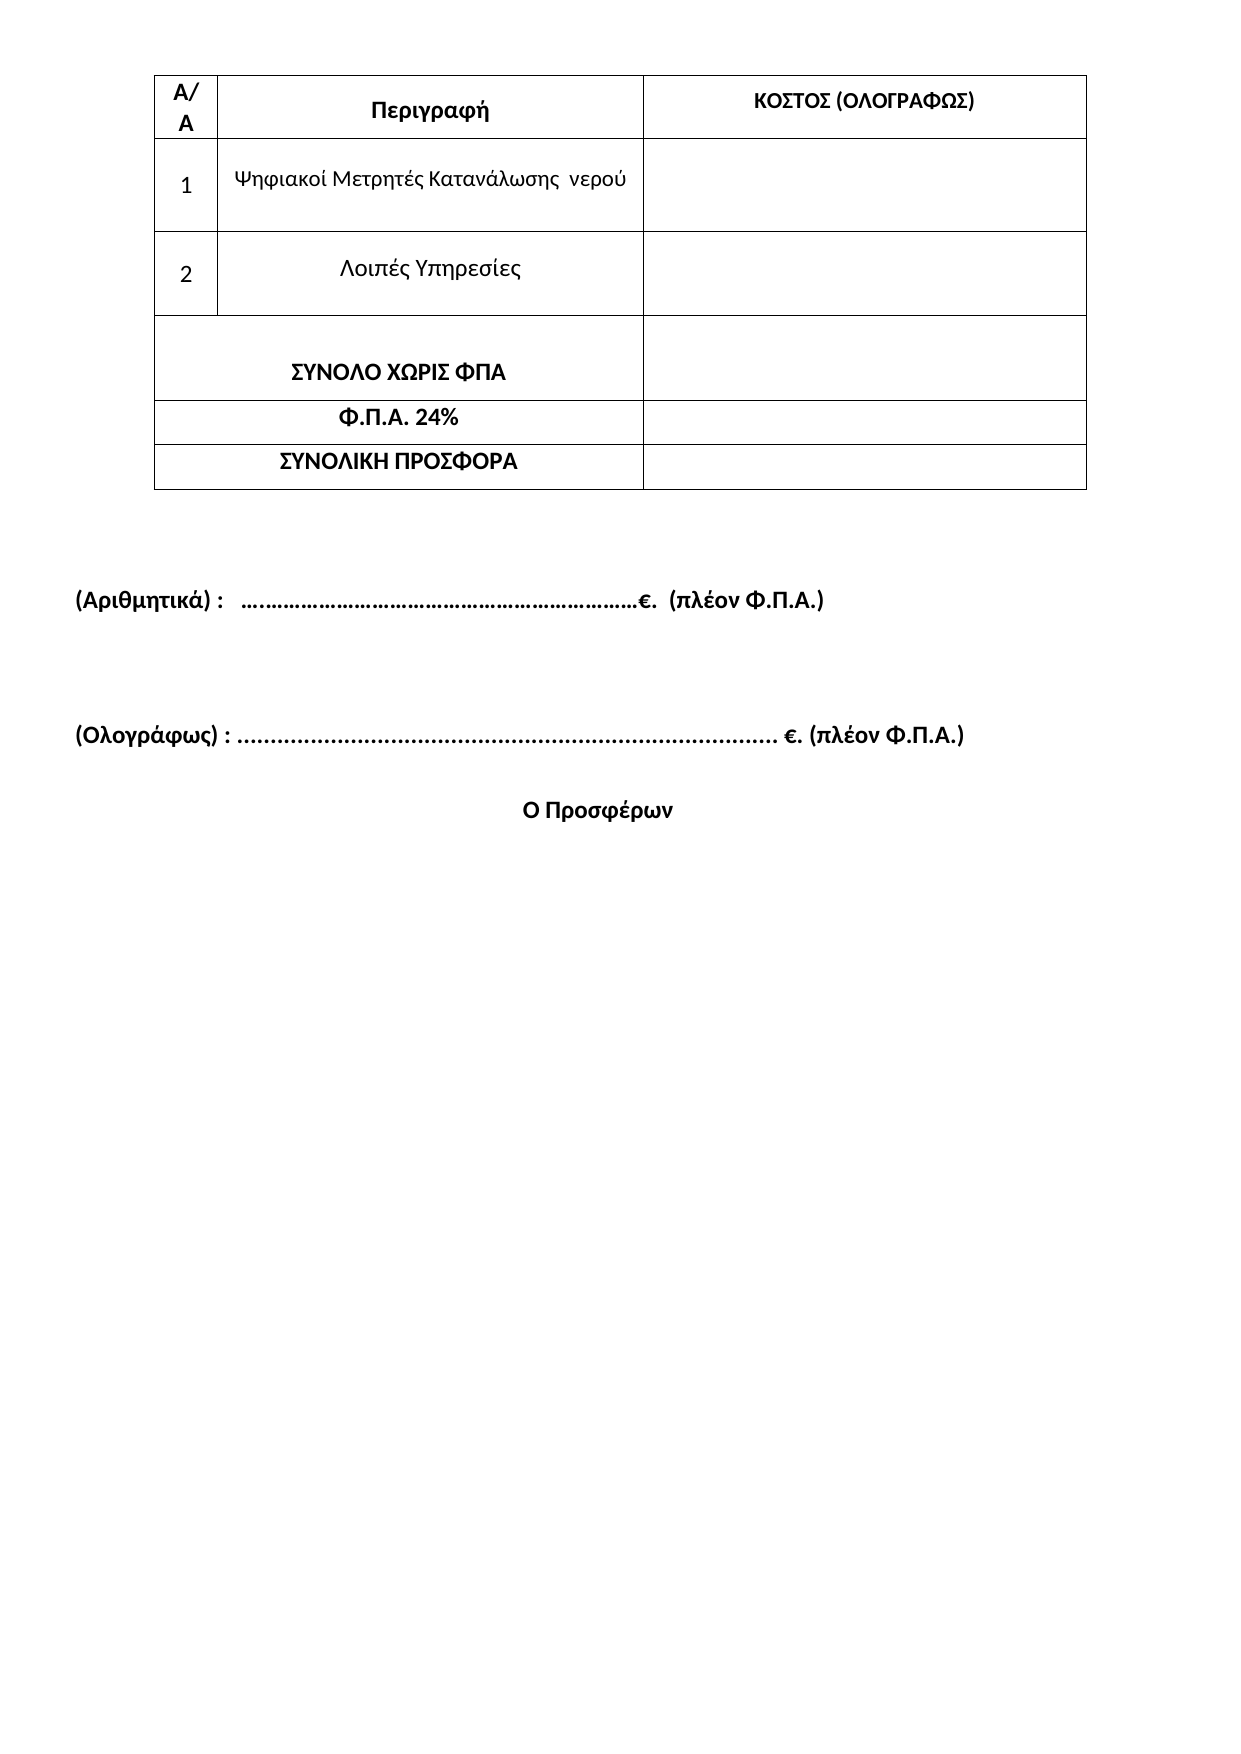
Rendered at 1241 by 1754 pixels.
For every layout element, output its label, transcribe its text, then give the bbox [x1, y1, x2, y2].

table_cell [644, 316, 1086, 399]
table_cell [644, 139, 1086, 231]
table_cell ΚΟΣΤΟΣ (ΟΛΟΓΡΑΦΩΣ) [644, 76, 1086, 137]
text (Αριθμητικά) : ….………………………………………………………€. (πλέον Φ.Π.Α.) [75, 582, 1165, 615]
text (Ολογράφως) : ................................................................................. €. (πλέον Φ.Π.Α.) [75, 719, 1165, 749]
table_cell Α/Α [155, 76, 217, 137]
table_cell 2 [155, 232, 217, 315]
table_cell [644, 401, 1086, 444]
table_cell ΣΥΝΟΛΟ ΧΩΡΙΣ ΦΠΑ [155, 316, 643, 399]
table_cell Ψηφιακοί Μετρητές Κατανάλωσης νερού [218, 139, 643, 231]
table_cell [644, 232, 1086, 315]
table_cell Περιγραφή [218, 76, 643, 137]
table_cell 1 [155, 139, 217, 231]
table_cell Φ.Π.Α. 24% [155, 401, 643, 444]
table_cell [644, 445, 1086, 489]
table_cell Λοιπές Υπηρεσίες [218, 232, 643, 315]
table_cell ΣΥΝΟΛΙΚΗ ΠΡΟΣΦΟΡΑ [155, 445, 643, 489]
text Ο Προσφέρων [31, 794, 1165, 824]
